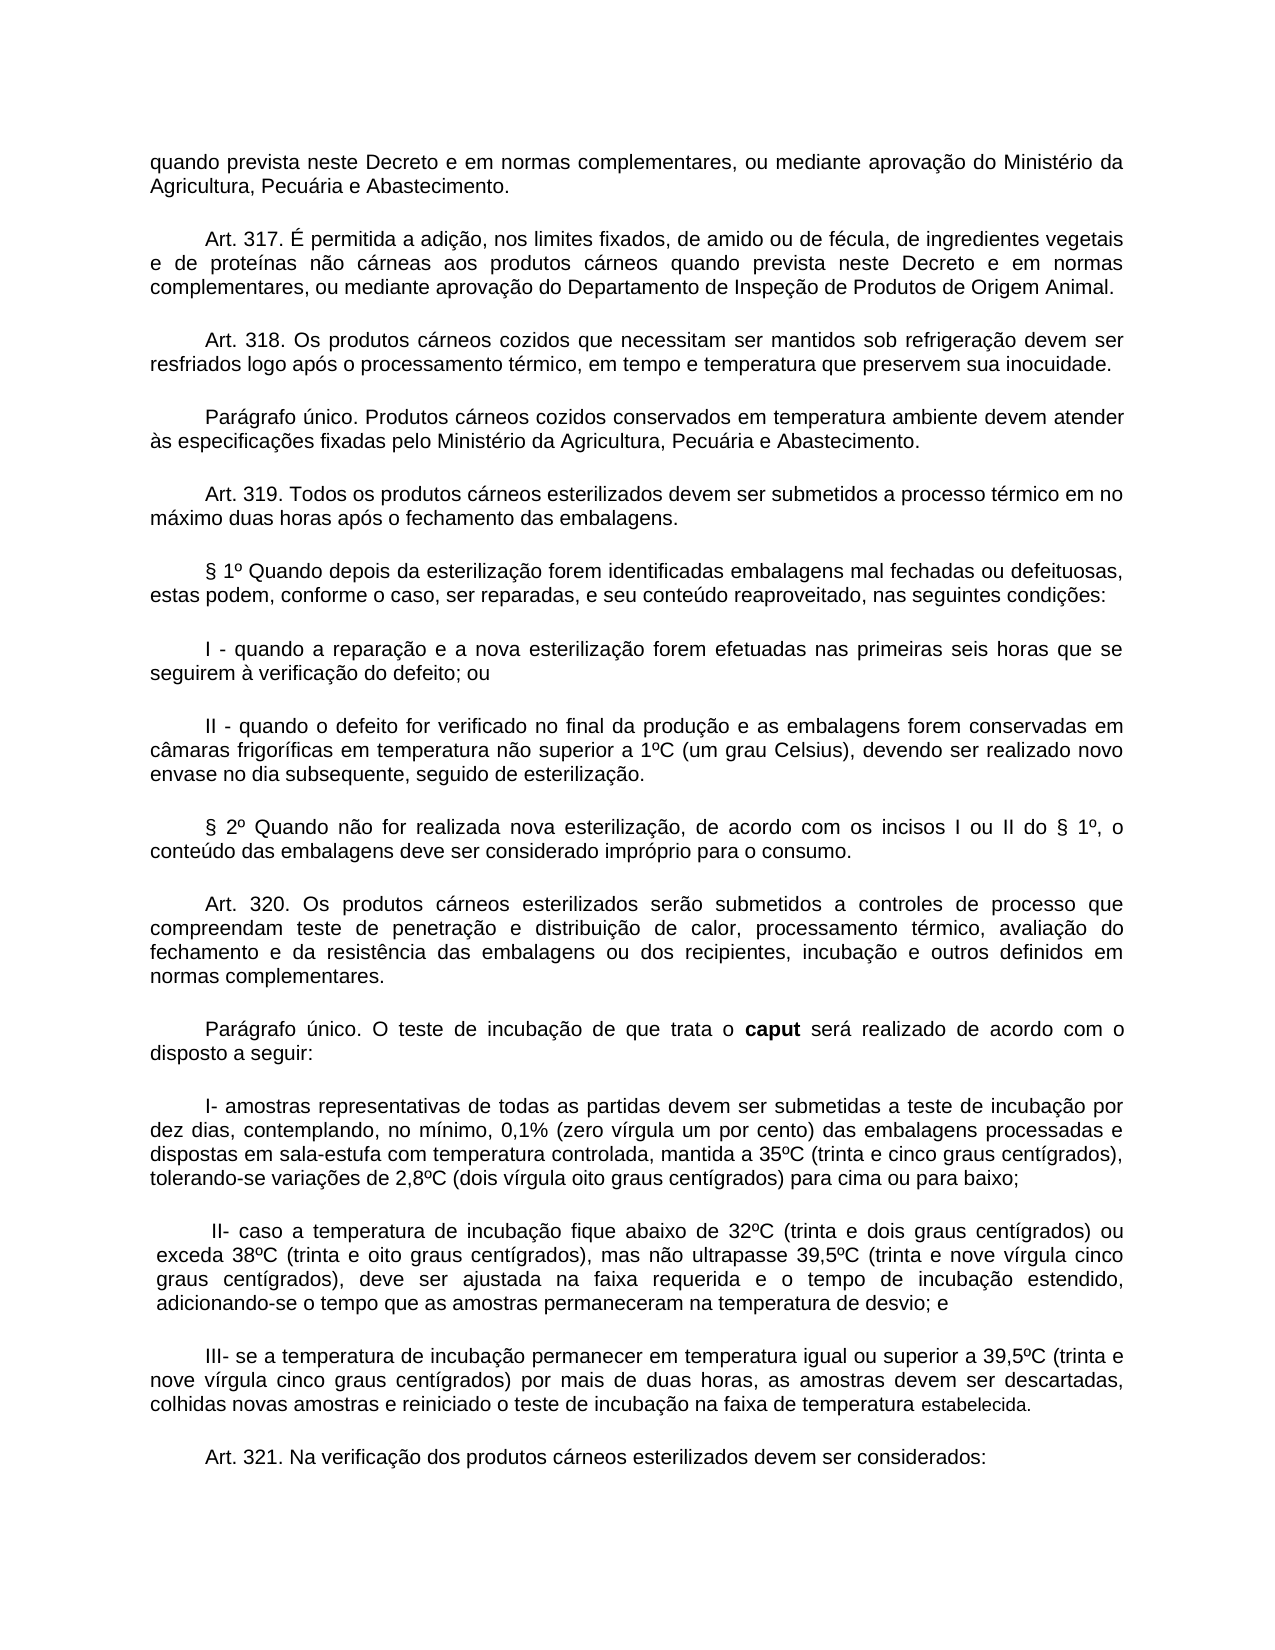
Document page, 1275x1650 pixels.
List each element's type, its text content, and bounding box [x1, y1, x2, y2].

text III- se a temperatura de incubação permanecer em temperatura igual ou superior a 39,5ºC (trinta e nove vírgula cinco graus centígrados) por mais de duas horas, as amostras devem ser descartadas, colhidas novas amostras e reiniciado o teste de incubação na faixa de temperatura estabelecida. [150, 1344, 1125, 1416]
text II- caso a temperatura de incubação fique abaixo de 32ºC (trinta e dois graus centígrados) ou exceda 38ºC (trinta e oito graus centígrados), mas não ultrapasse 39,5ºC (trinta e nove vírgula cinco graus centígrados), deve ser ajustada na faixa requerida e o tempo de incubação estendido, adicionando-se o tempo que as amostras permaneceram na temperatura de desvio; e [156, 1219, 1125, 1314]
text I - quando a reparação e a nova esterilização forem efetuadas nas primeiras seis horas que se seguirem à verificação do defeito; ou [150, 636, 1125, 684]
text § 1º Quando depois da esterilização forem identificadas embalagens mal fechadas ou defeituosas, estas podem, conforme o caso, ser reparadas, e seu conteúdo reaproveitado, nas seguintes condições: [150, 559, 1125, 607]
text Art. 317. É permitida a adição, nos limites fixados, de amido ou de fécula, de ingredientes vegetais e de proteínas não cárneas aos produtos cárneos quando prevista neste Decreto e em normas complementares, ou mediante aprovação do Departamento de Inspeção de Produtos de Origem Animal. [150, 227, 1125, 299]
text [150, 150, 1125, 198]
text Art. 320. Os produtos cárneos esterilizados serão submetidos a controles de processo que compreendam teste de penetração e distribuição de calor, processamento térmico, avaliação do fechamento e da resistência das embalagens ou dos recipientes, incubação e outros definidos em normas complementares. [150, 892, 1125, 987]
text Art. 319. Todos os produtos cárneos esterilizados devem ser submetidos a processo térmico em no máximo duas horas após o fechamento das embalagens. [150, 482, 1125, 530]
text Parágrafo único. Produtos cárneos cozidos conservados em temperatura ambiente devem atender às especificações fixadas pelo Ministério da Agricultura, Pecuária e Abastecimento. [150, 405, 1125, 453]
text Parágrafo único. O teste de incubação de que trata o caput será realizado de acordo com o disposto a seguir: [150, 1017, 1125, 1064]
text I- amostras representativas de todas as partidas devem ser submetidas a teste de incubação por dez dias, contemplando, no mínimo, 0,1% (zero vírgula um por cento) das embalagens processadas e dispostas em sala-estufa com temperatura controlada, mantida a 35ºC (trinta e cinco graus centígrados), tolerando-se variações de 2,8ºC (dois vírgula oito graus centígrados) para cima ou para baixo; [150, 1094, 1125, 1189]
text Art. 318. Os produtos cárneos cozidos que necessitam ser mantidos sob refrigeração devem ser resfriados logo após o processamento térmico, em tempo e temperatura que preservem sua inocuidade. [150, 328, 1125, 376]
text II - quando o defeito for verificado no final da produção e as embalagens forem conservadas em câmaras frigoríficas em temperatura não superior a 1ºC (um grau Celsius), devendo ser realizado novo envase no dia subsequente, seguido de esterilização. [150, 713, 1125, 785]
text § 2º Quando não for realizada nova esterilização, de acordo com os incisos I ou II do § 1º, o conteúdo das embalagens deve ser considerado impróprio para o consumo. [150, 814, 1125, 862]
text Art. 321. Na verificação dos produtos cárneos esterilizados devem ser considerados: [150, 1445, 1125, 1469]
